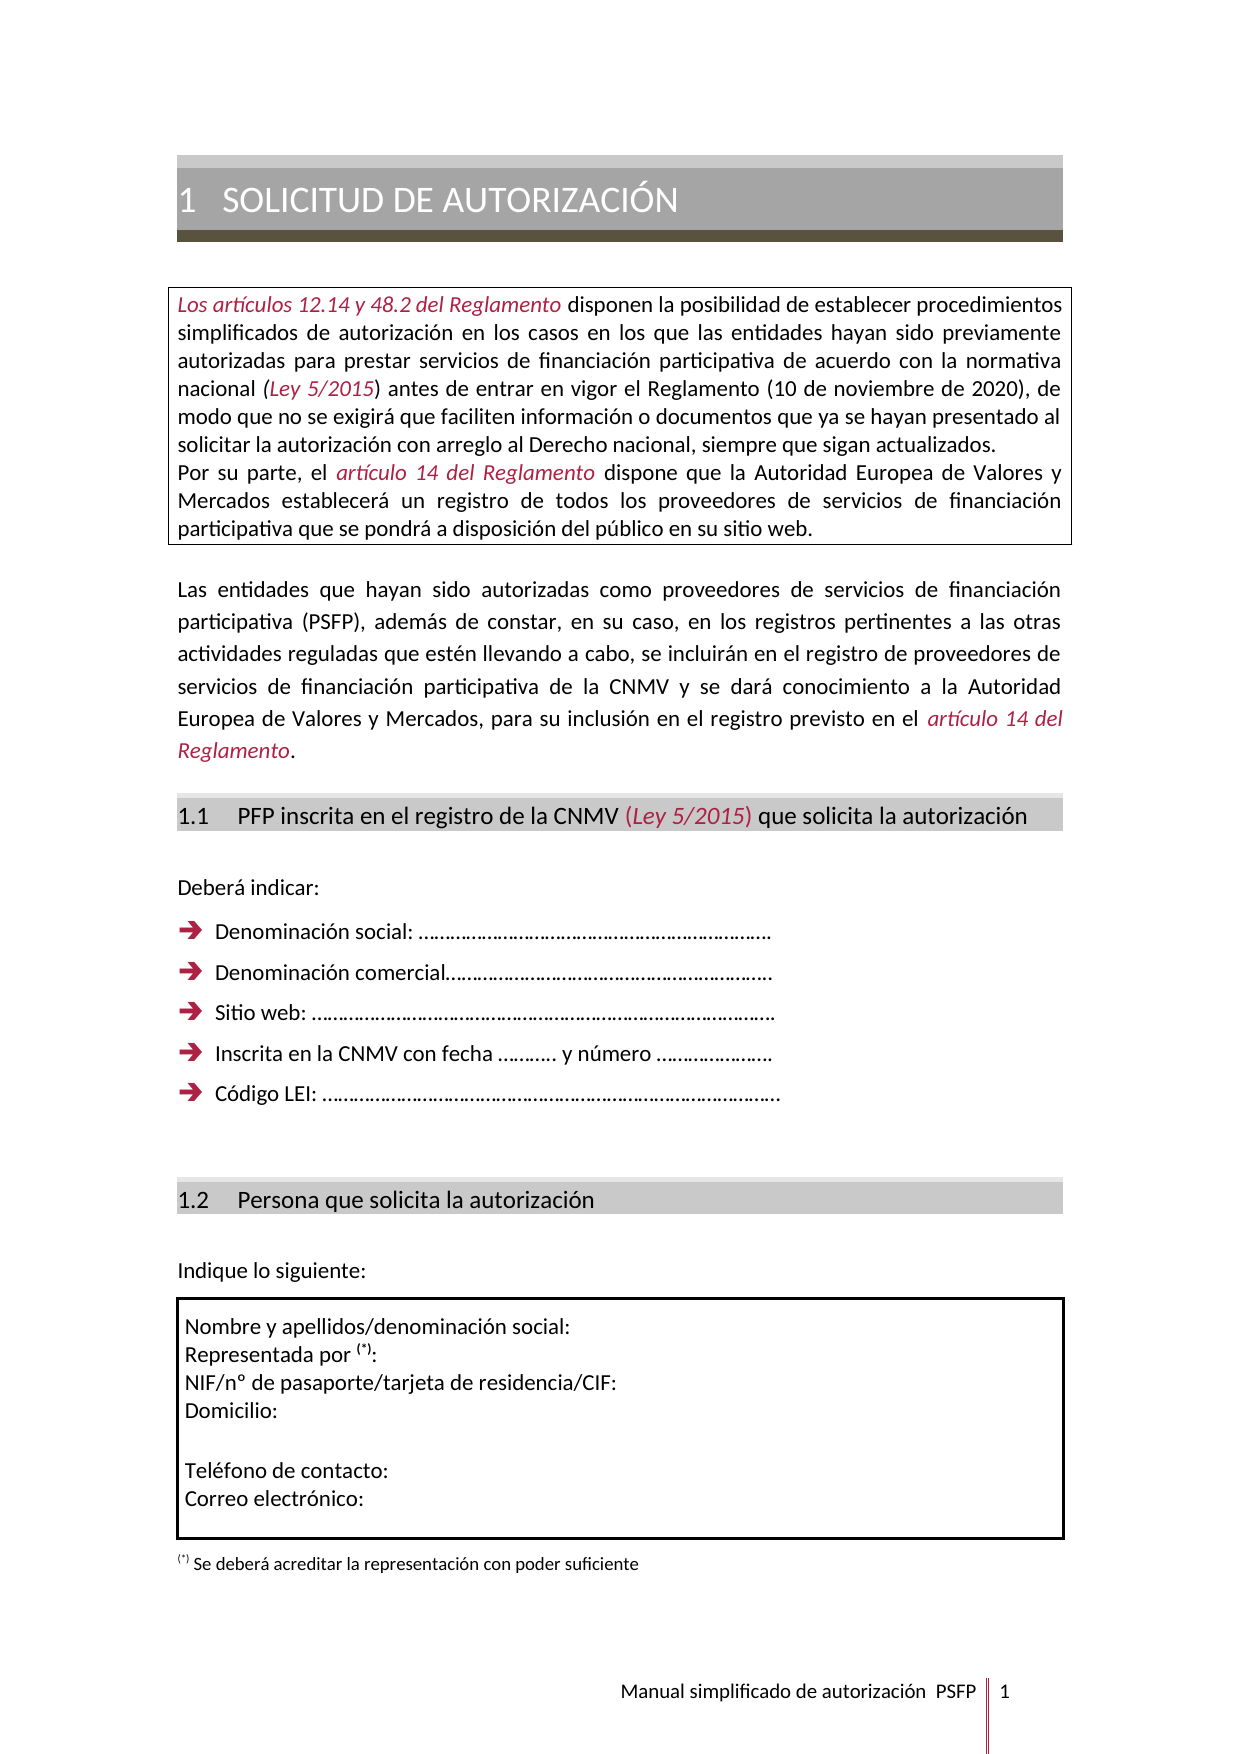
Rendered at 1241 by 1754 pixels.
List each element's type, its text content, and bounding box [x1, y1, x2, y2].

text Código LEI: …………………………………………………………………………… [177, 1079, 1034, 1107]
text Denominación social: …………………………………………………………. [177, 917, 1034, 945]
subtitle SOLICITUD DE AUTORIZACIÓN [177, 168, 1063, 230]
text Por su parte, el artículo 14 del Reglamento dispone que la Autoridad Europea de Valores y Mercados establecerá un registro de todos los proveedores de servicios de financiación participativa que se pondrá a disposición del público en su sitio web. [169, 455, 1071, 544]
table_header Nombre y apellidos/denominación social: Representada por (*): NIF/nº de pasaporte/tarjeta de residencia/CIF: Domicilio: Teléfono de contacto: Correo electrónico: [179, 1300, 1062, 1537]
text (*) Se deberá acreditar la representación con poder suficiente [177, 1552, 1063, 1575]
subtitle Persona que solicita la autorización [177, 1182, 1063, 1214]
text Inscrita en la CNMV con fecha ……….. y número …………………. [177, 1039, 1034, 1067]
text Deberá indicar: [177, 873, 1063, 901]
subtitle PFP inscrita en el registro de la CNMV (Ley 5/2015) que solicita la autorización [177, 798, 1063, 831]
text Denominación comercial…………………………………………………….. [177, 958, 1034, 986]
text Sitio web: ……………………………………………………………………………. [177, 998, 1034, 1026]
text Los artículos 12.14 y 48.2 del Reglamento disponen la posibilidad de establecer procedimientos simplificados de autorización en los casos en los que las entidades hayan sido previamente autorizadas para prestar servicios de financiación participativa de acuerdo con la normativa nacional (Ley 5/2015) antes de entrar en vigor el Reglamento (10 de noviembre de 2020), de modo que no se exigirá que faciliten información o documentos que ya se hayan presentado al solicitar la autorización con arreglo al Derecho nacional, siempre que sigan actualizados. [169, 288, 1071, 455]
text Las entidades que hayan sido autorizadas como proveedores de servicios de financiación participativa (PSFP), además de constar, en su caso, en los registros pertinentes a las otras actividades reguladas que estén llevando a cabo, se incluirán en el registro de proveedores de servicios de financiación participativa de la CNMV y se dará conocimiento a la Autoridad Europea de Valores y Mercados, para su inclusión en el registro previsto en el artículo 14 del Reglamento. [177, 575, 1063, 764]
text Indique lo siguiente: [177, 1256, 1063, 1284]
